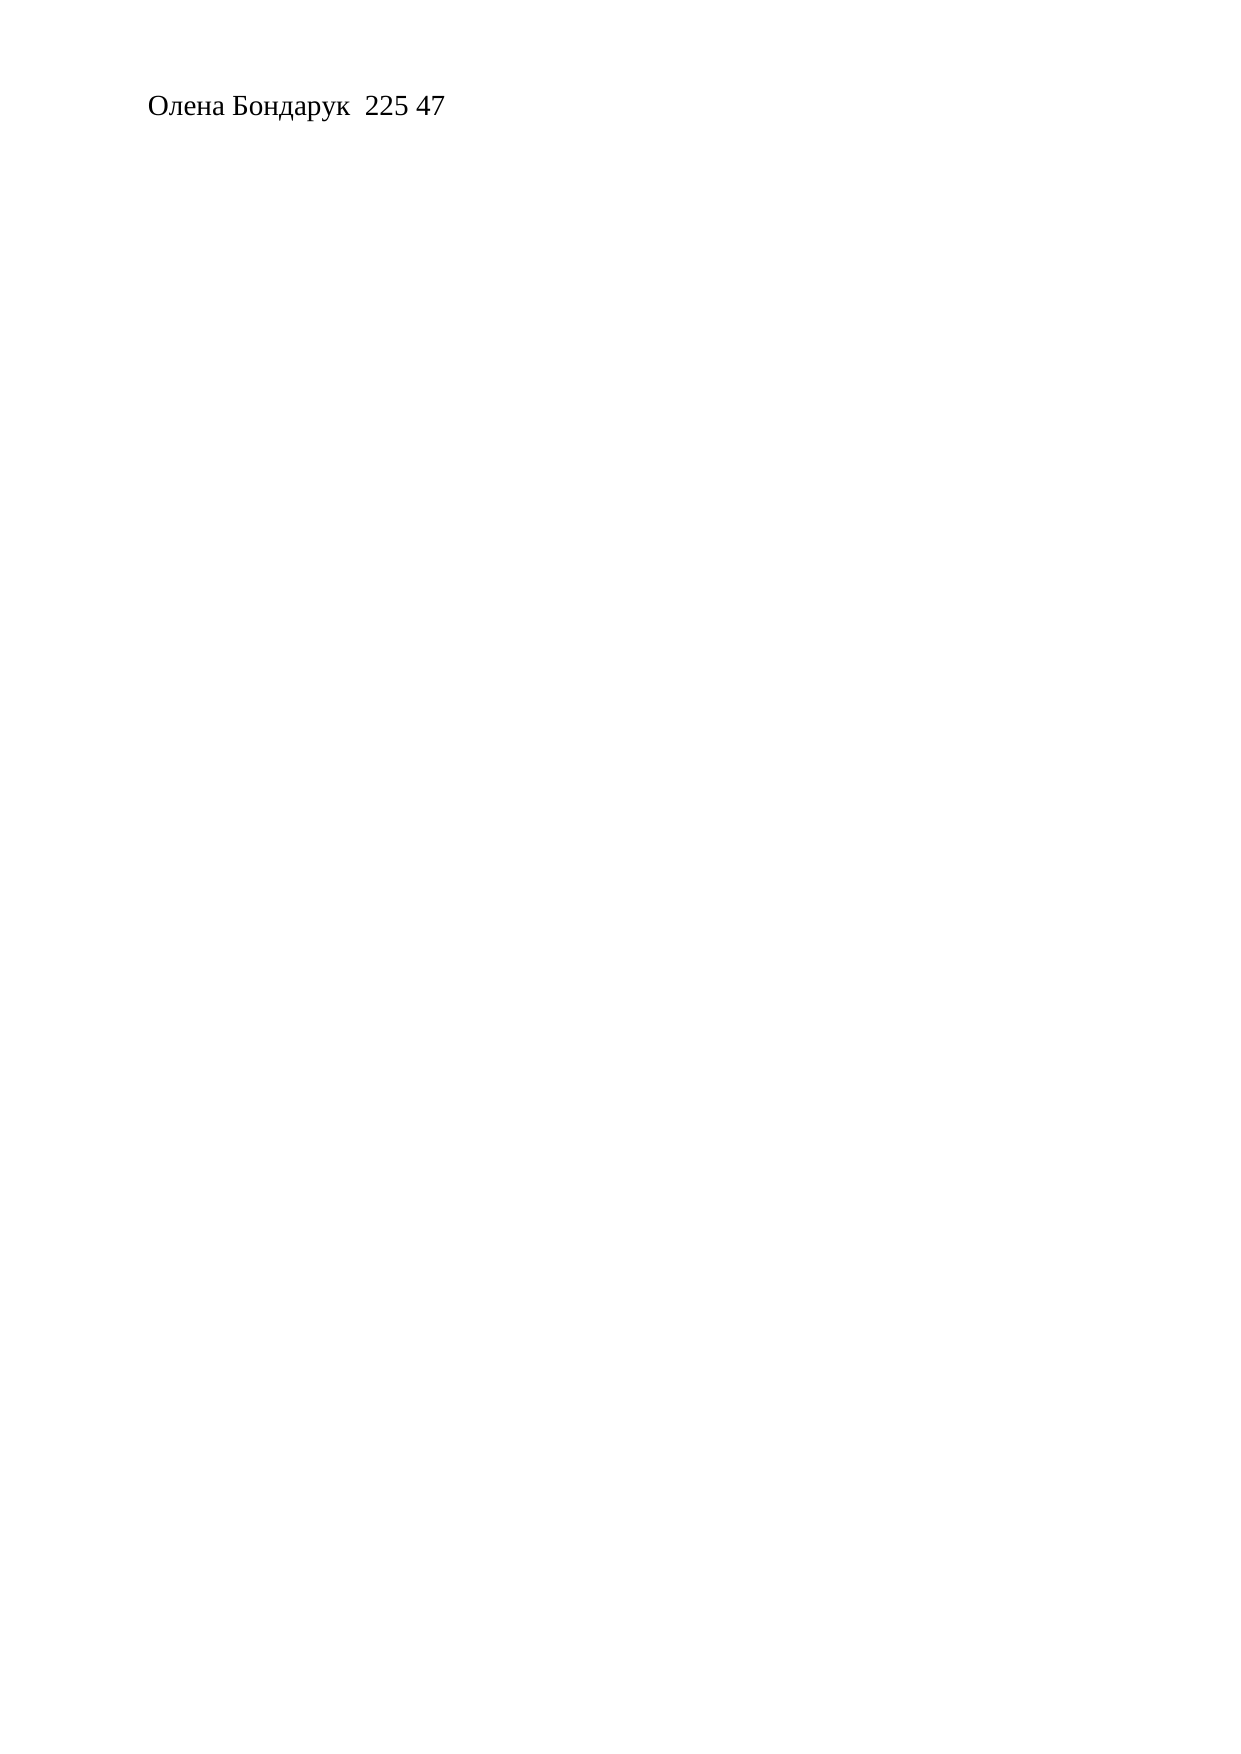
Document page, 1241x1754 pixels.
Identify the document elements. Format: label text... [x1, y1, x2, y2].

text Олена Бондарук 225 47 [148, 88, 1152, 122]
